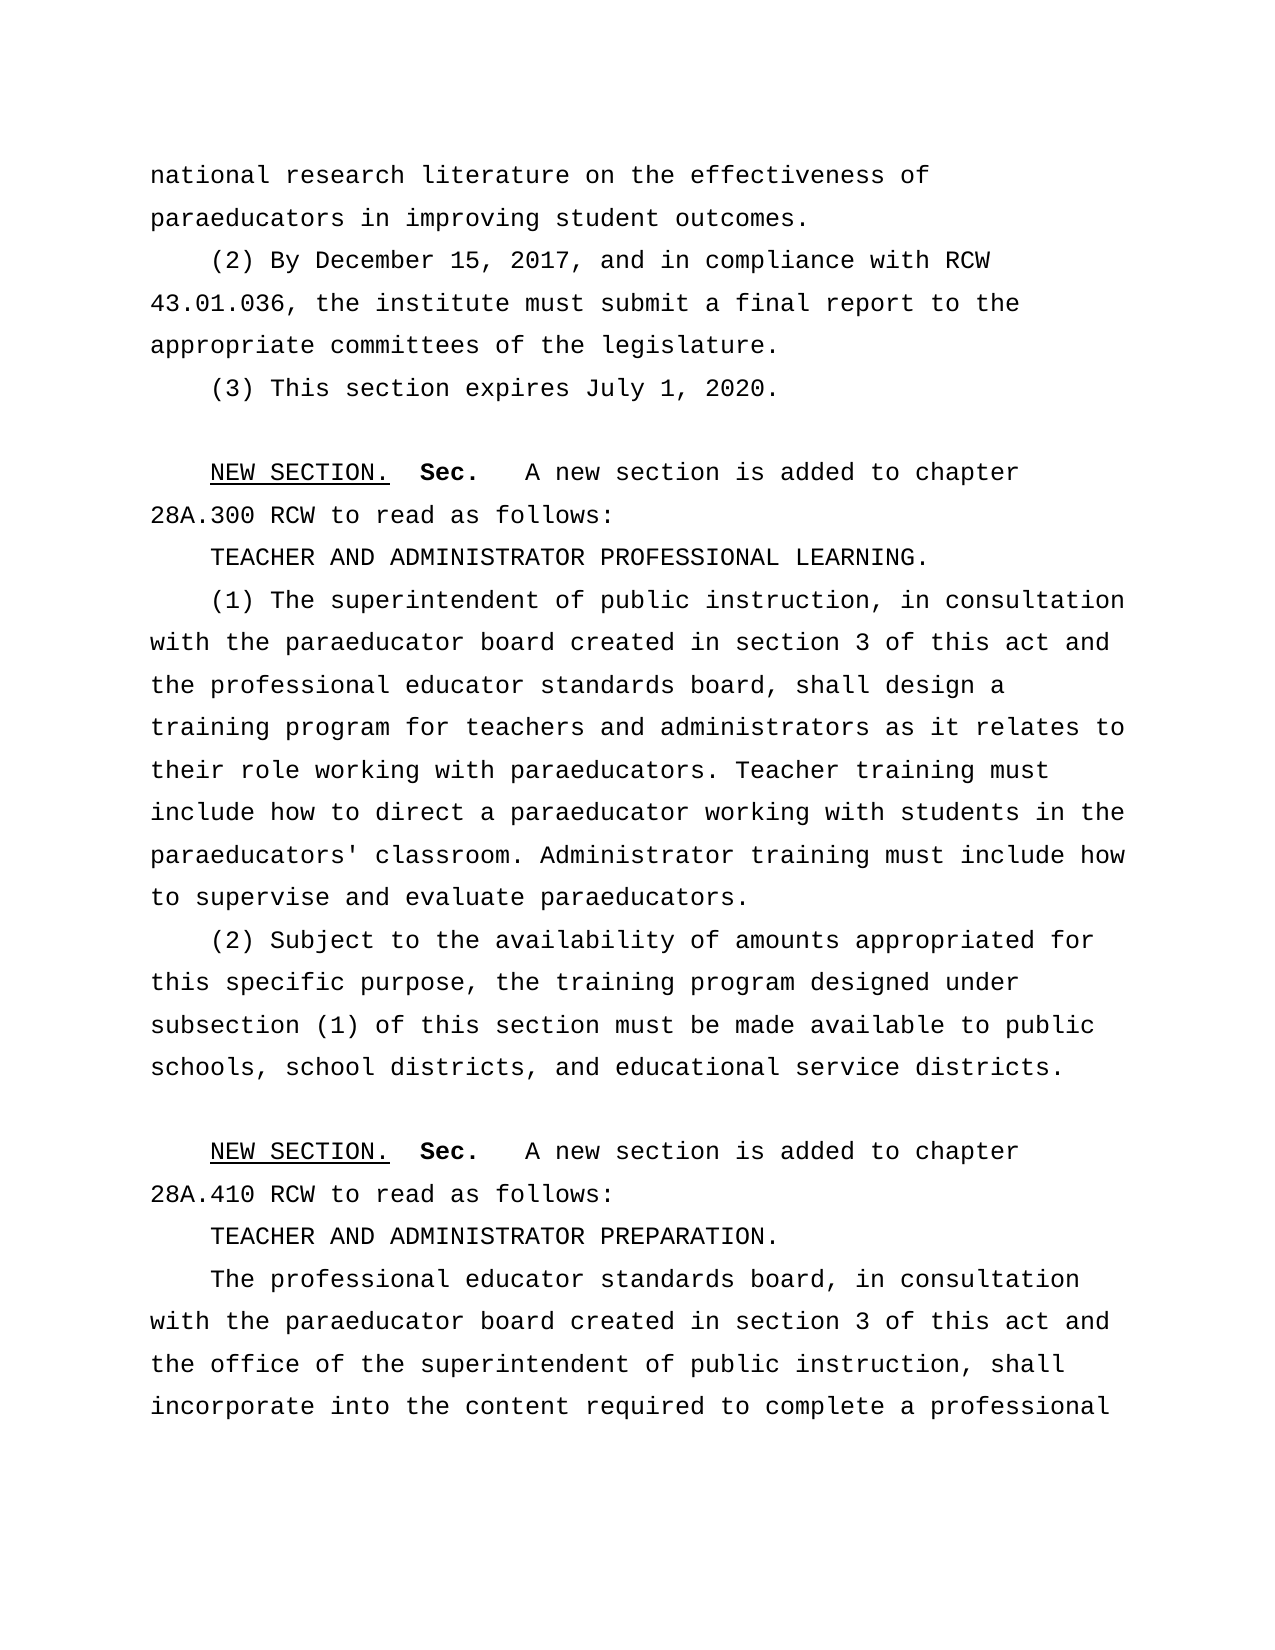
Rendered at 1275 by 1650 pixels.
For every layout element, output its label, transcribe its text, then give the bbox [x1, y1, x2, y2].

text (1) The superintendent of public instruction, in consultation with the paraeducator board created in section 3 of this act and the professional educator standards board, shall design a training program for teachers and administrators as it relates to their role working with paraeducators. Teacher training must include how to direct a paraeducator working with students in the paraeducators' classroom. Administrator training must include how to supervise and evaluate paraeducators. [150, 574, 1125, 914]
text TEACHER AND ADMINISTRATOR PROFESSIONAL LEARNING. [150, 532, 1125, 574]
text (2) Subject to the availability of amounts appropriated for this specific purpose, the training program designed under subsection (1) of this section must be made available to public schools, school districts, and educational service districts. [150, 914, 1125, 1084]
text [150, 1253, 1125, 1423]
text TEACHER AND ADMINISTRATOR PREPARATION. [150, 1211, 1125, 1253]
text (3) This section expires July 1, 2020. [150, 362, 1125, 405]
text NEW SECTION. Sec. A new section is added to chapter 28A.410 RCW to read as follows: [150, 1126, 1125, 1211]
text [150, 150, 1125, 235]
text (2) By December 15, 2017, and in compliance with RCW 43.01.036, the institute must submit a final report to the appropriate committees of the legislature. [150, 235, 1125, 362]
text NEW SECTION. Sec. A new section is added to chapter 28A.300 RCW to read as follows: [150, 447, 1125, 532]
